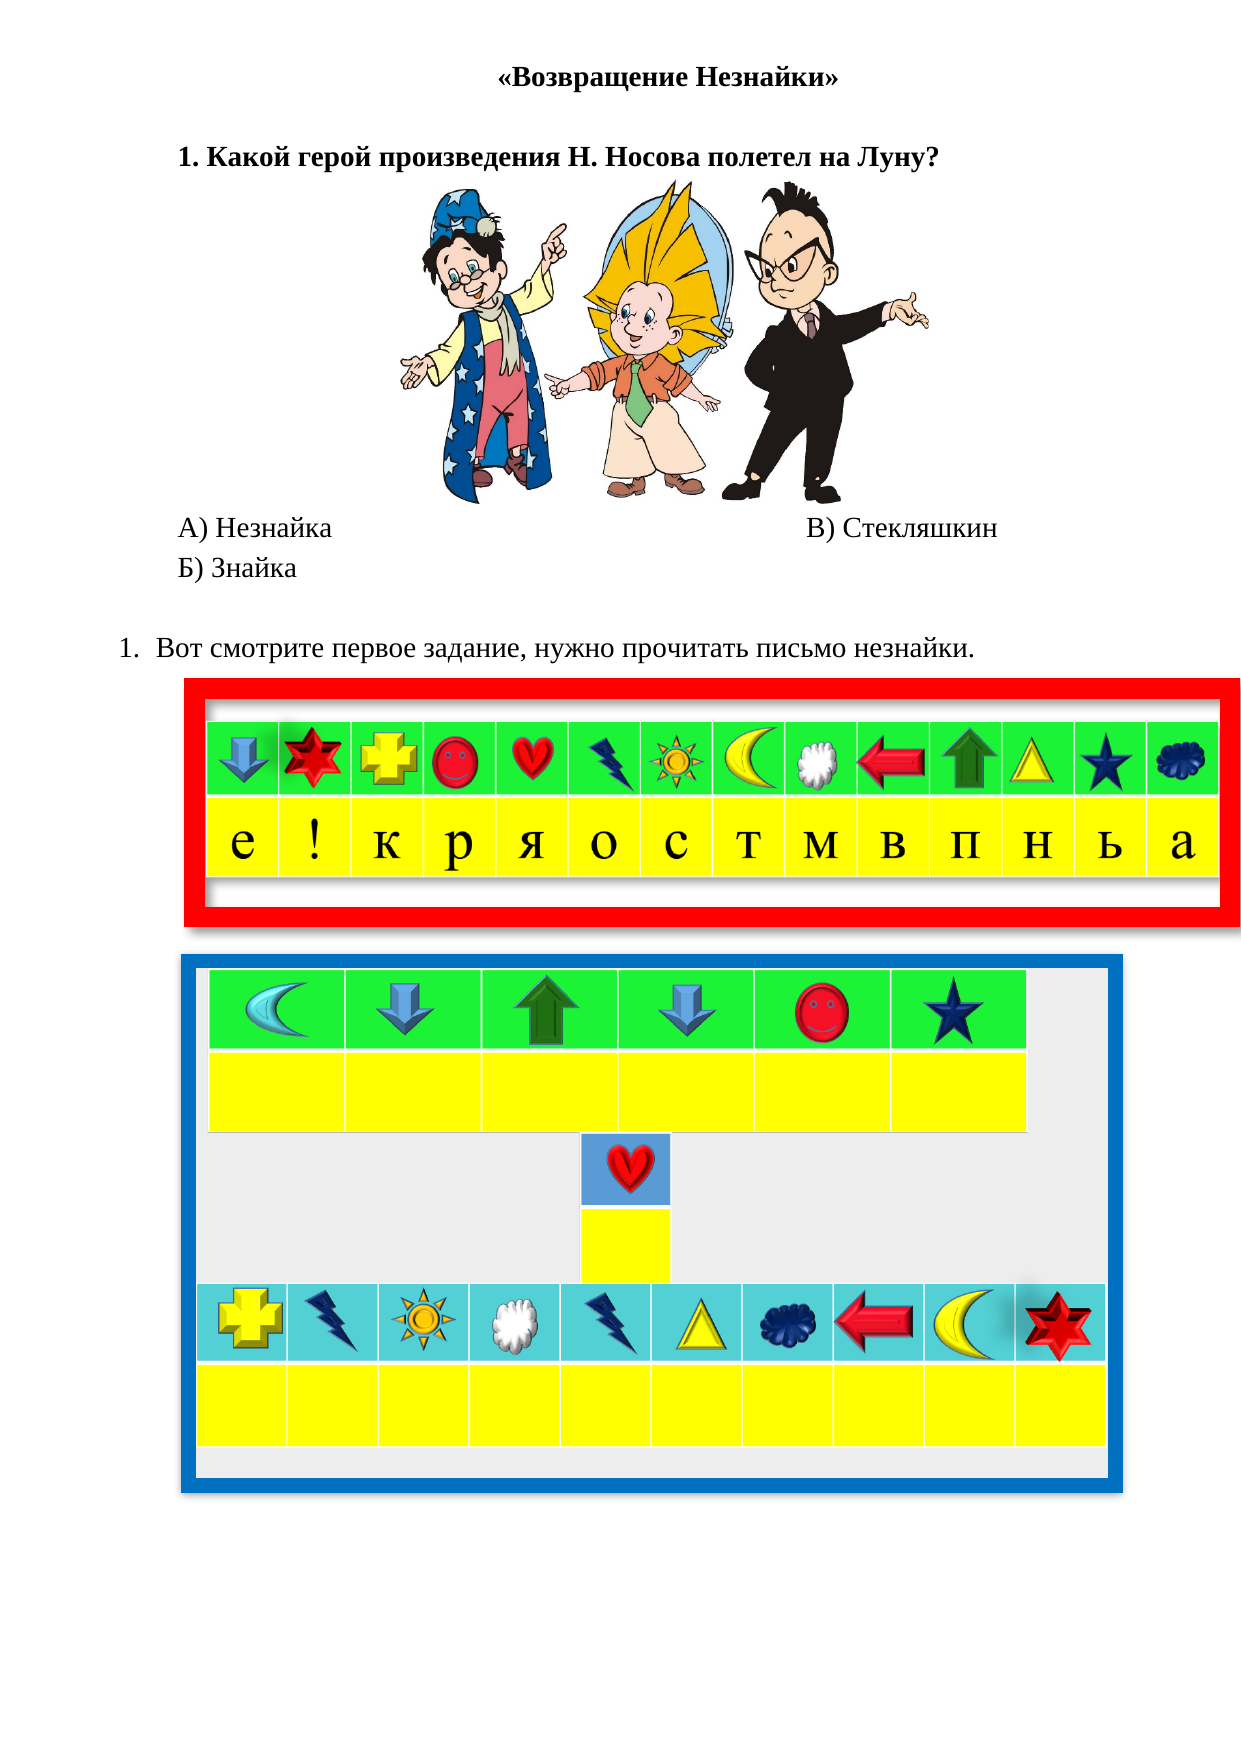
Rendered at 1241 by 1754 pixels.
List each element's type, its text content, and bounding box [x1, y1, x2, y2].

picture [400, 179, 929, 504]
text 1. Какой герой произведения Н. Носова полетел на Луну? [177, 139, 1152, 173]
text Б) Знайка [177, 550, 1152, 584]
text «Возвращение Незнайки» [177, 59, 1152, 93]
text А) Незнайка В) Стекляшкин [177, 510, 1152, 543]
picture [205, 699, 1220, 907]
picture [196, 968, 1108, 1478]
list Вот смотрите первое задание, нужно прочитать письмо незнайки. [118, 631, 1152, 664]
